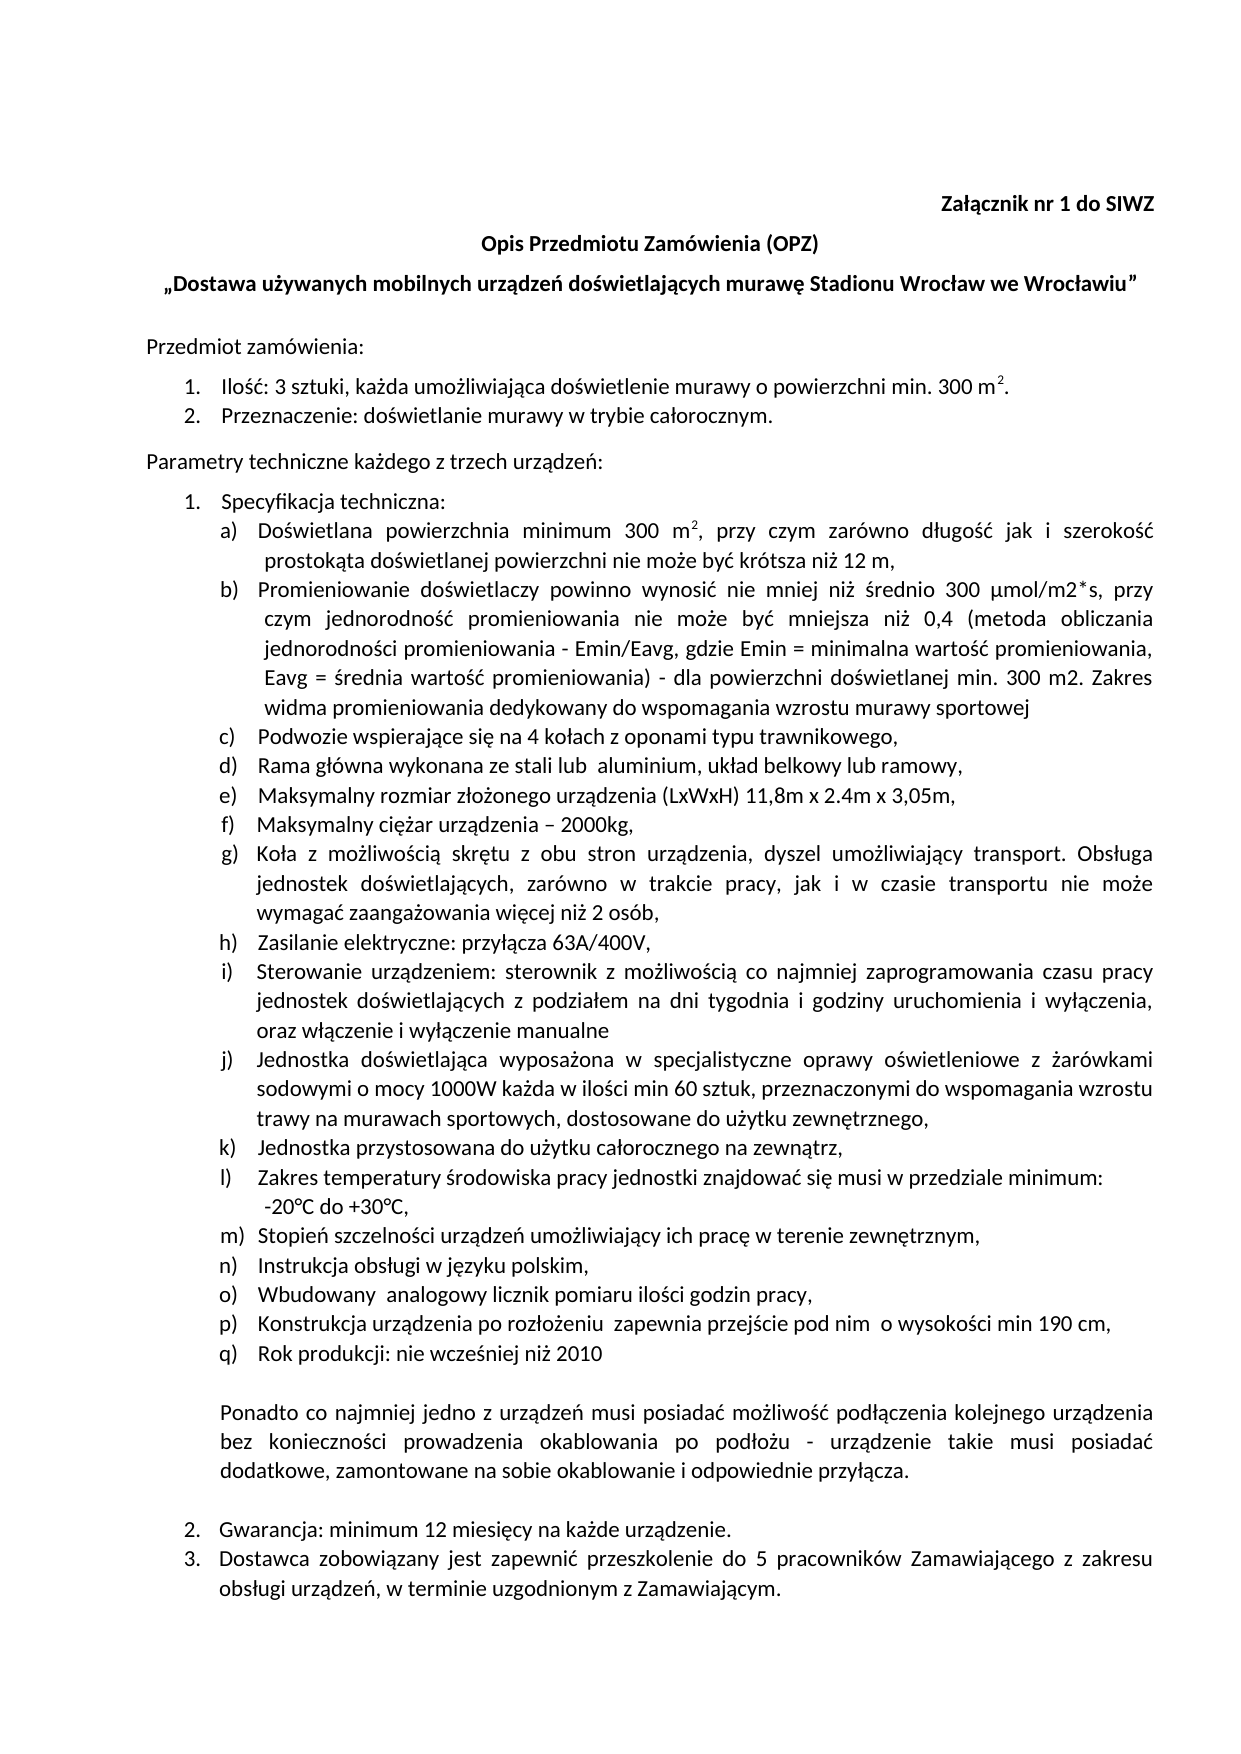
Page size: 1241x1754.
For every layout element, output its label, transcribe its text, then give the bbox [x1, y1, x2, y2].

list Dostawca zobowiązany jest zapewnić przeszkolenie do 5 pracowników Zamawiającego z zakresu obsługi urządzeń, w terminie uzgodnionym z Zamawiającym. [183, 1544, 1154, 1602]
list Wbudowany analogowy licznik pomiaru ilości godzin pracy, [146, 1280, 1154, 1308]
text Opis Przedmiotu Zamówienia (OPZ) [146, 229, 1154, 257]
list Jednostka doświetlająca wyposażona w specjalistyczne oprawy oświetleniowe z żarówkami sodowymi o mocy 1000W każda w ilości min 60 sztuk, przeznaczonymi do wspomagania wzrostu trawy na murawach sportowych, dostosowane do użytku zewnętrznego, [221, 1045, 1154, 1132]
list Ponadto co najmniej jedno z urządzeń musi posiadać możliwość podłączenia kolejnego urządzenia bez konieczności prowadzenia okablowania po podłożu - urządzenie takie musi posiadać dodatkowe, zamontowane na sobie okablowanie i odpowiednie przyłącza. [219, 1398, 1154, 1484]
list Przeznaczenie: doświetlanie murawy w trybie całorocznym. [146, 401, 1154, 429]
text „Dostawa używanych mobilnych urządzeń doświetlających murawę Stadionu Wrocław we Wrocławiu” [146, 269, 1154, 297]
text Załącznik nr 1 do SIWZ [146, 189, 1154, 217]
list Rok produkcji: nie wcześniej niż 2010 [146, 1339, 1154, 1367]
list Koła z możliwością skrętu z obu stron urządzenia, dyszel umożliwiający transport. Obsługa jednostek doświetlających, zarówno w trakcie pracy, jak i w czasie transportu nie może wymagać zaangażowania więcej niż 2 osób, [221, 839, 1154, 926]
list Zakres temperatury środowiska pracy jednostki znajdować się musi w przedziale minimum: -20°C do +30°C, [220, 1163, 1154, 1220]
list Ilość: 3 sztuki, każda umożliwiająca doświetlenie murawy o powierzchni min. 300 m2. [146, 372, 1154, 400]
list Konstrukcja urządzenia po rozłożeniu zapewnia przejście pod nim o wysokości min 190 cm, [146, 1309, 1154, 1338]
list Doświetlana powierzchnia minimum 300 m2, przy czym zarówno długość jak i szerokość prostokąta doświetlanej powierzchni nie może być krótsza niż 12 m, [220, 516, 1154, 574]
list Maksymalny rozmiar złożonego urządzenia (LxWxH) 11,8m x 2.4m x 3,05m, [146, 781, 1154, 809]
list Specyfikacja techniczna: [146, 487, 1154, 515]
list Instrukcja obsługi w języku polskim, [146, 1251, 1154, 1279]
list Sterowanie urządzeniem: sterownik z możliwością co najmniej zaprogramowania czasu pracy jednostek doświetlających z podziałem na dni tygodnia i godziny uruchomienia i wyłączenia, oraz włączenie i wyłączenie manualne [221, 957, 1154, 1044]
list Podwozie wspierające się na 4 kołach z oponami typu trawnikowego, [146, 722, 1154, 750]
list Stopień szczelności urządzeń umożliwiający ich pracę w terenie zewnętrznym, [220, 1221, 1154, 1249]
list Gwarancja: minimum 12 miesięcy na każde urządzenie. [183, 1515, 1154, 1543]
list Jednostka przystosowana do użytku całorocznego na zewnątrz, [146, 1133, 1154, 1161]
text Przedmiot zamówienia: [146, 332, 1154, 360]
text Parametry techniczne każdego z trzech urządzeń: [146, 447, 1154, 475]
list Zasilanie elektryczne: przyłącza 63A/400V, [146, 928, 1154, 956]
list Promieniowanie doświetlaczy powinno wynosić nie mniej niż średnio 300 µmol/m2*s, przy czym jednorodność promieniowania nie może być mniejsza niż 0,4 (metoda obliczania jednorodności promieniowania - Emin/Eavg, gdzie Emin = minimalna wartość promieniowania, Eavg = średnia wartość promieniowania) - dla powierzchni doświetlanej min. 300 m2. Zakres widma promieniowania dedykowany do wspomagania wzrostu murawy sportowej [220, 575, 1154, 721]
list Maksymalny ciężar urządzenia – 2000kg, [221, 810, 1154, 838]
list Rama główna wykonana ze stali lub aluminium, układ belkowy lub ramowy, [146, 751, 1154, 779]
